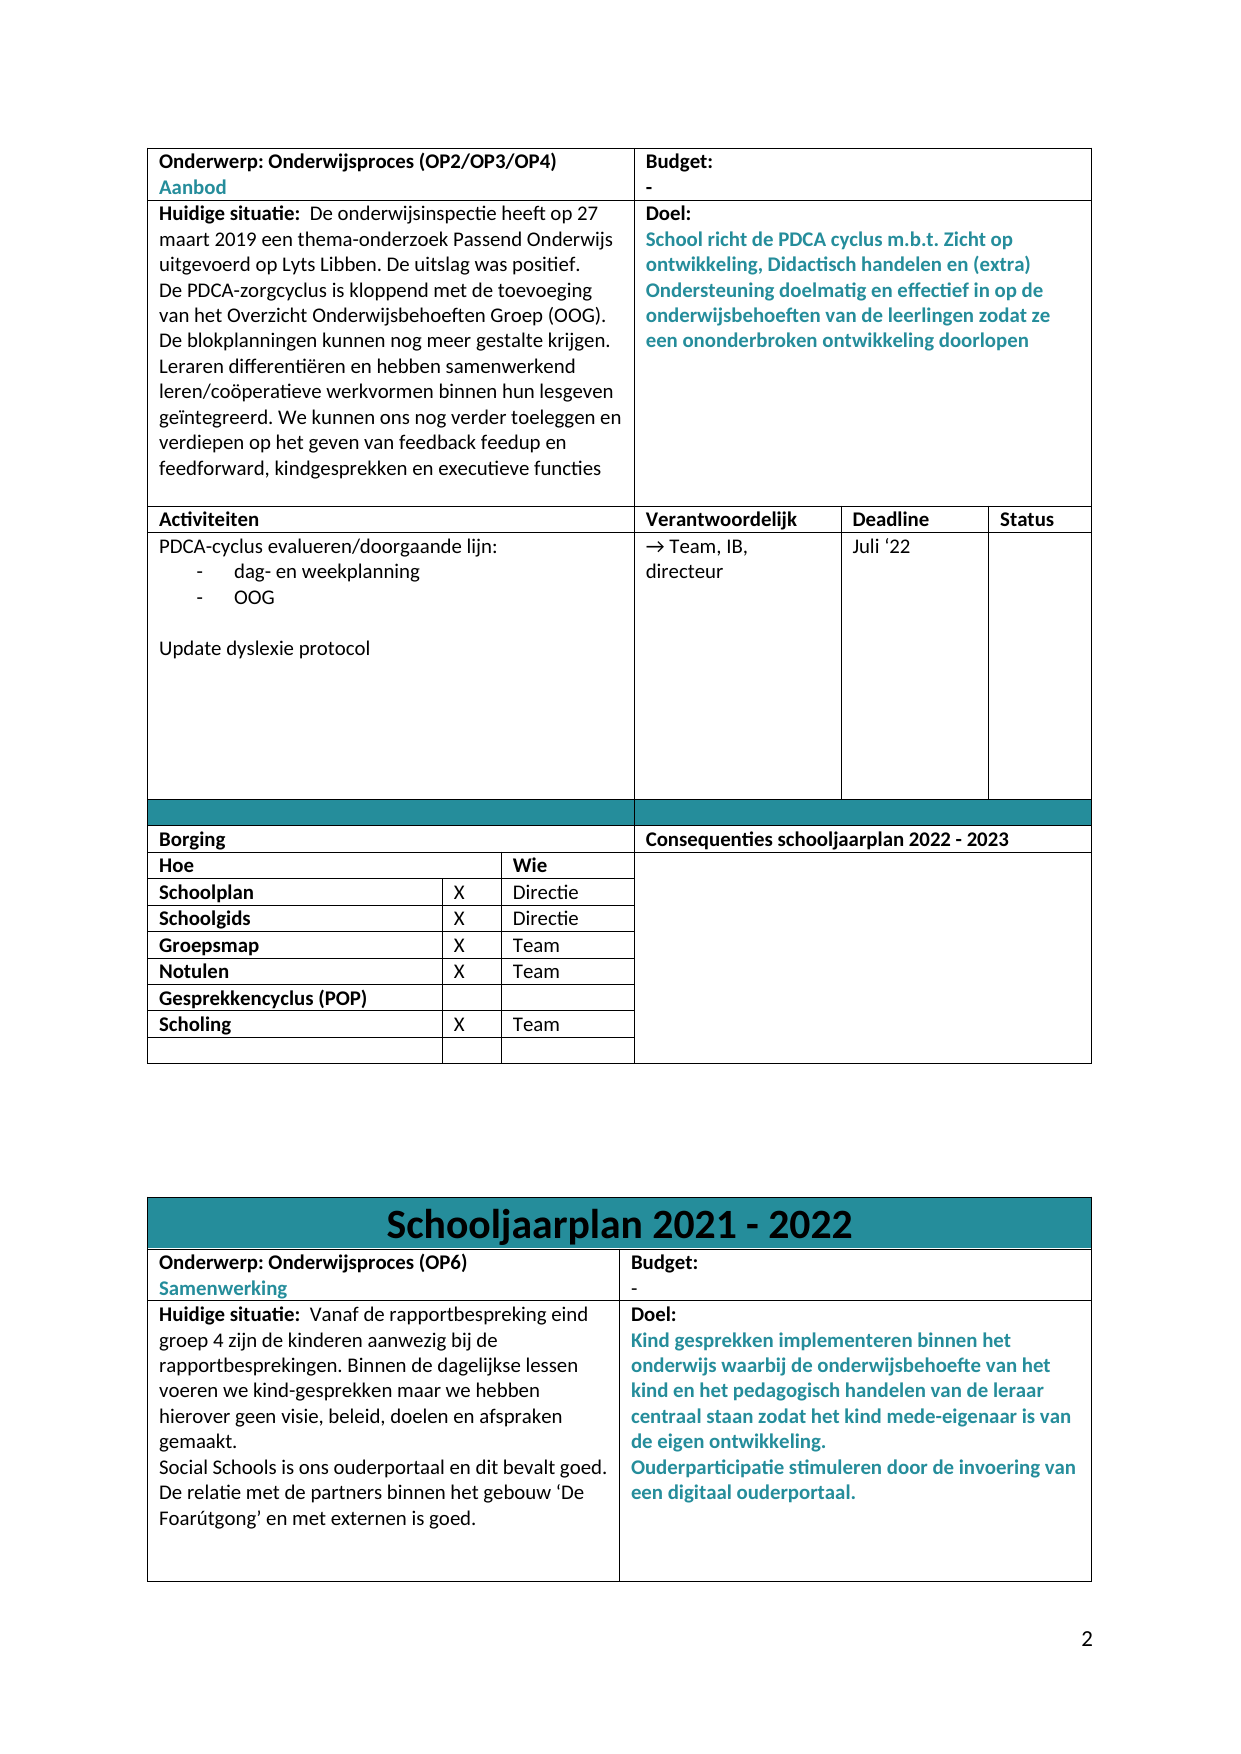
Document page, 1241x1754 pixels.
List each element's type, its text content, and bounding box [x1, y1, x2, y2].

table_cell [148, 1038, 442, 1063]
table_cell [635, 800, 1091, 825]
table_cell Hoe [148, 853, 501, 878]
table_cell Budget: - [635, 149, 1091, 199]
table_cell Activiteiten [148, 507, 634, 532]
table_cell X [443, 959, 501, 984]
table_cell Team [502, 1011, 634, 1037]
table_cell Directie [502, 906, 634, 931]
table_cell Team [502, 932, 634, 957]
table_cell [443, 1038, 501, 1063]
table_cell [989, 533, 1091, 799]
table_cell Status [989, 507, 1091, 532]
table_cell X [443, 879, 501, 904]
table_cell Onderwerp: Onderwijsproces (OP2/OP3/OP4) Aanbod [148, 149, 634, 199]
table_cell X [443, 906, 501, 931]
table_cell [443, 985, 501, 1010]
table_cell Consequenties schooljaarplan 2022 - 2023 [635, 826, 1091, 852]
table_cell Huidige situatie: De onderwijsinspectie heeft op 27 maart 2019 een thema-onderzoek Passend Onderwijs uitgevoerd op Lyts Libben. De uitslag was positief. De PDCA-zorgcyclus is kloppend met de toevoeging van het Overzicht Onderwijsbehoeften Groep (OOG). De blokplanningen kunnen nog meer gestalte krijgen. Leraren differentiëren en hebben samenwerkend leren/coöperatieve werkvormen binnen hun lesgeven geïntegreerd. We kunnen ons nog verder toeleggen en verdiepen op het geven van feedback feedup en feedforward, kindgesprekken en executieve functies [148, 201, 634, 506]
table_cell Borging [148, 826, 634, 852]
table_cell X [443, 1011, 501, 1037]
table_cell Juli ‘22 [842, 533, 988, 799]
table_cell Groepsmap [148, 932, 442, 957]
table_cell Onderwerp: Onderwijsproces (OP6) Samenwerking [148, 1250, 619, 1300]
table_cell Deadline [842, 507, 988, 532]
table_cell Doel: School richt de PDCA cyclus m.b.t. Zicht op ontwikkeling, Didactisch handelen en (extra) Ondersteuning doelmatig en effectief in op de onderwijsbehoeften van de leerlingen zodat ze een ononderbroken ontwikkeling doorlopen [635, 201, 1091, 506]
table_cell PDCA-cyclus evalueren/doorgaande lijn: dag- en weekplanning OOG Update dyslexie protocol [148, 533, 634, 799]
table_header Schooljaarplan 2021 - 2022 [148, 1198, 1091, 1248]
table_cell Scholing [148, 1011, 442, 1037]
table_cell Schoolgids [148, 906, 442, 931]
table_cell [148, 800, 634, 825]
table_cell Directie [502, 879, 634, 904]
table_cell Schoolplan [148, 879, 442, 904]
table_cell X [443, 932, 501, 957]
table_cell Verantwoordelijk [635, 507, 841, 532]
table_cell [635, 853, 1091, 1063]
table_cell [620, 1301, 1091, 1581]
table_cell Budget: - [620, 1250, 1091, 1300]
table_cell [502, 985, 634, 1010]
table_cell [148, 1301, 619, 1581]
table_cell Notulen [148, 959, 442, 984]
table_cell → Team, IB, directeur [635, 533, 841, 799]
table_cell Wie [502, 853, 634, 878]
table_cell [502, 1038, 634, 1063]
table_cell Gesprekkencyclus (POP) [148, 985, 442, 1010]
table_cell Team [502, 959, 634, 984]
